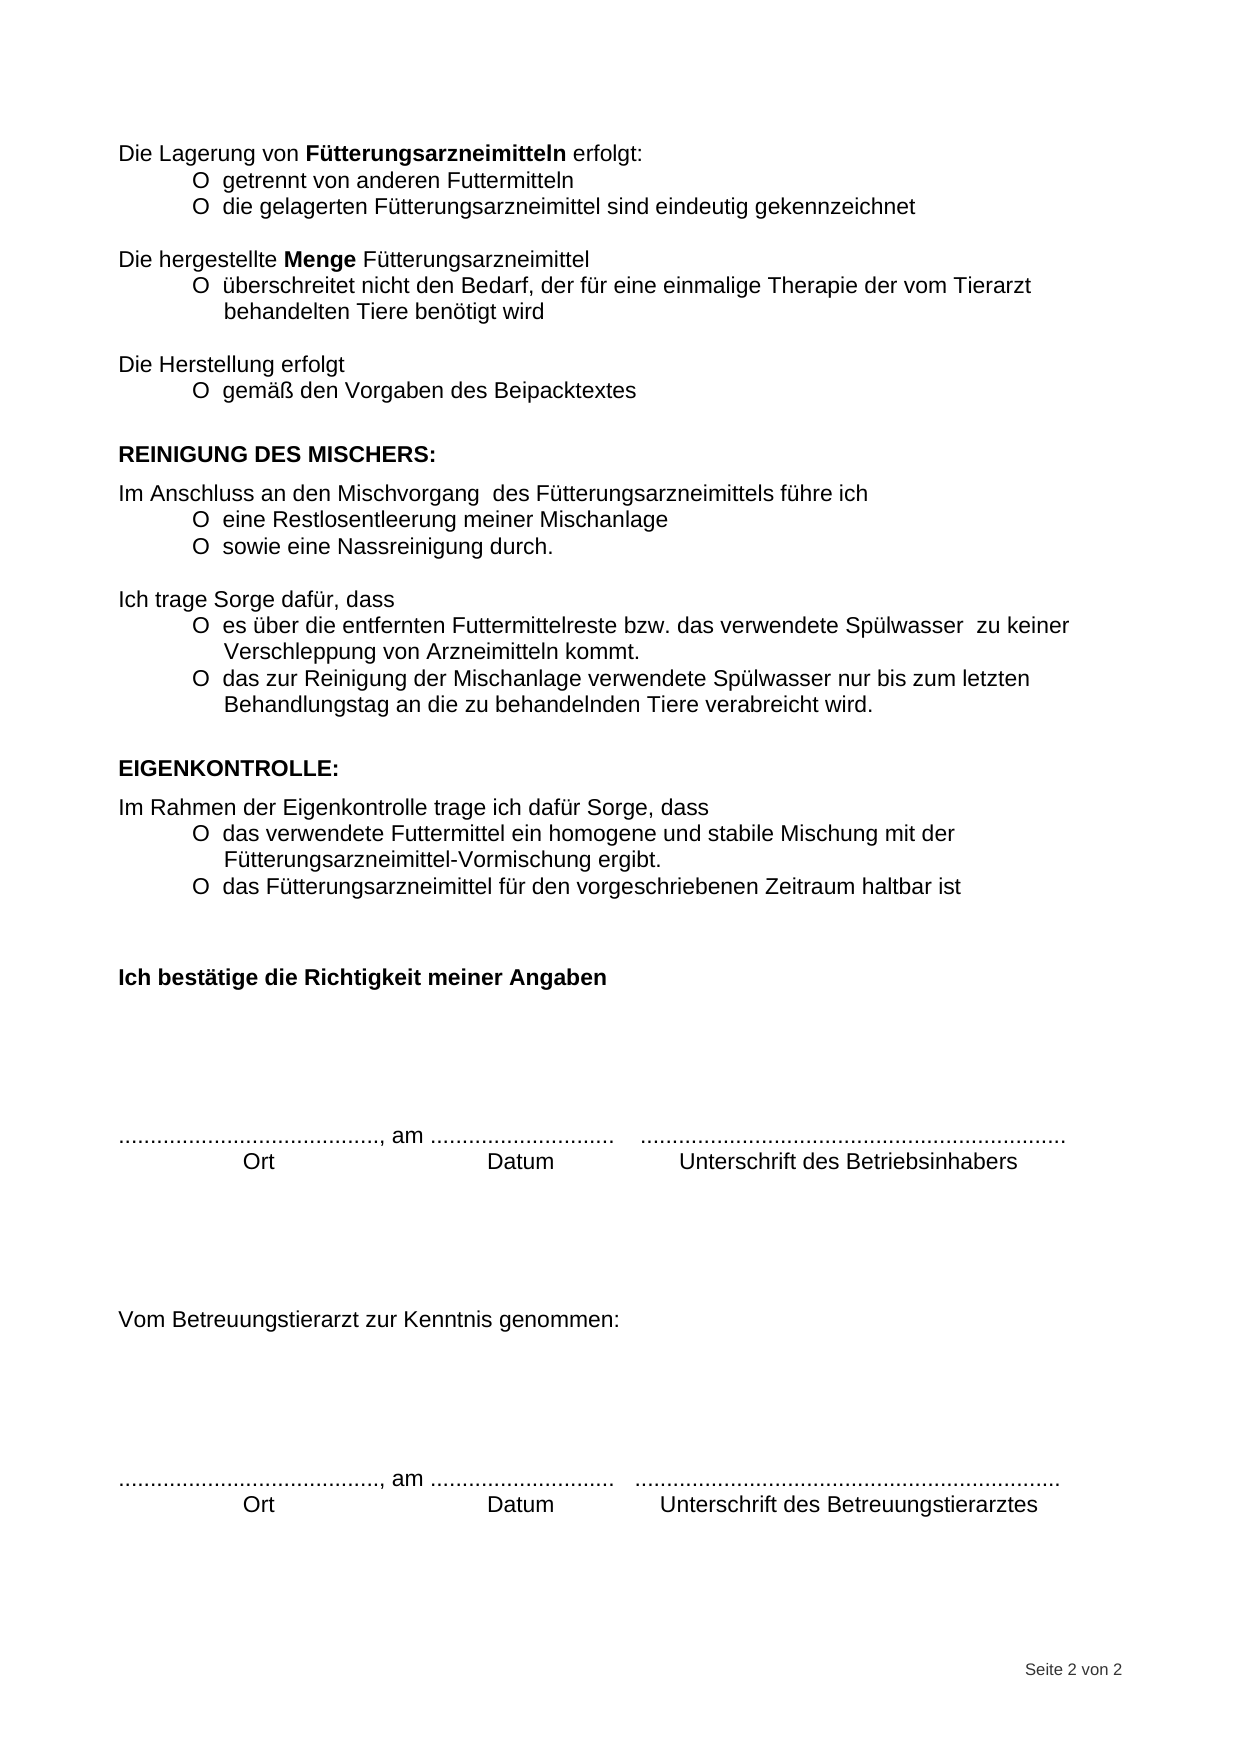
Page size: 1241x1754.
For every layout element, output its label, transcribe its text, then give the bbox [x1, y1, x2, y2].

text behandelten Tiere benötigt wird [192, 298, 1122, 325]
text Ort Datum Unterschrift des Betriebsinhabers [192, 1148, 1122, 1174]
text O die gelagerten Fütterungsarzneimittel sind eindeutig gekennzeichnet [192, 193, 1122, 219]
text Die Herstellung erfolgt [118, 351, 1122, 377]
text Verschleppung von Arzneimitteln kommt. [192, 638, 1122, 664]
text O das verwendete Futtermittel ein homogene und stabile Mischung mit der [192, 820, 1122, 846]
text O es über die entfernten Futtermittelreste bzw. das verwendete Spülwasser zu keiner [192, 612, 1122, 638]
text Die hergestellte Menge Fütterungsarzneimittel [118, 246, 1122, 272]
text ........................................., am ............................. ................................................................... [118, 1122, 1122, 1148]
text Die Lagerung von Fütterungsarzneimitteln erfolgt: [118, 140, 1122, 167]
text O gemäß den Vorgaben des Beipacktextes [192, 377, 1122, 404]
subtitle EIGENKONTROLLE: [118, 755, 1122, 781]
text Vom Betreuungstierarzt zur Kenntnis genommen: [118, 1306, 1122, 1333]
text O eine Restlosentleerung meiner Mischanlage [192, 506, 1122, 533]
text Fütterungsarzneimittel-Vormischung ergibt. [192, 846, 1122, 873]
text O das Fütterungsarzneimittel für den vorgeschriebenen Zeitraum haltbar ist [192, 873, 1122, 899]
text Ort Datum Unterschrift des Betreuungstierarztes [192, 1491, 1122, 1517]
subtitle Ich bestätige die Richtigkeit meiner Angaben [118, 964, 1122, 990]
text ........................................., am ............................. ................................................................... [118, 1464, 1122, 1491]
text Ich trage Sorge dafür, dass [118, 586, 1122, 612]
text Behandlungstag an die zu behandelnden Tiere verabreicht wird. [192, 691, 1122, 717]
subtitle REINIGUNG DES MISCHERS: [118, 441, 1122, 468]
text Im Anschluss an den Mischvorgang des Fütterungsarzneimittels führe ich [118, 480, 1122, 506]
text O das zur Reinigung der Mischanlage verwendete Spülwasser nur bis zum letzten [192, 664, 1122, 691]
text Im Rahmen der Eigenkontrolle trage ich dafür Sorge, dass [118, 794, 1122, 820]
text O überschreitet nicht den Bedarf, der für eine einmalige Therapie der vom Tierarzt [192, 272, 1122, 298]
text O sowie eine Nassreinigung durch. [192, 533, 1122, 559]
text O getrennt von anderen Futtermitteln [192, 167, 1122, 193]
